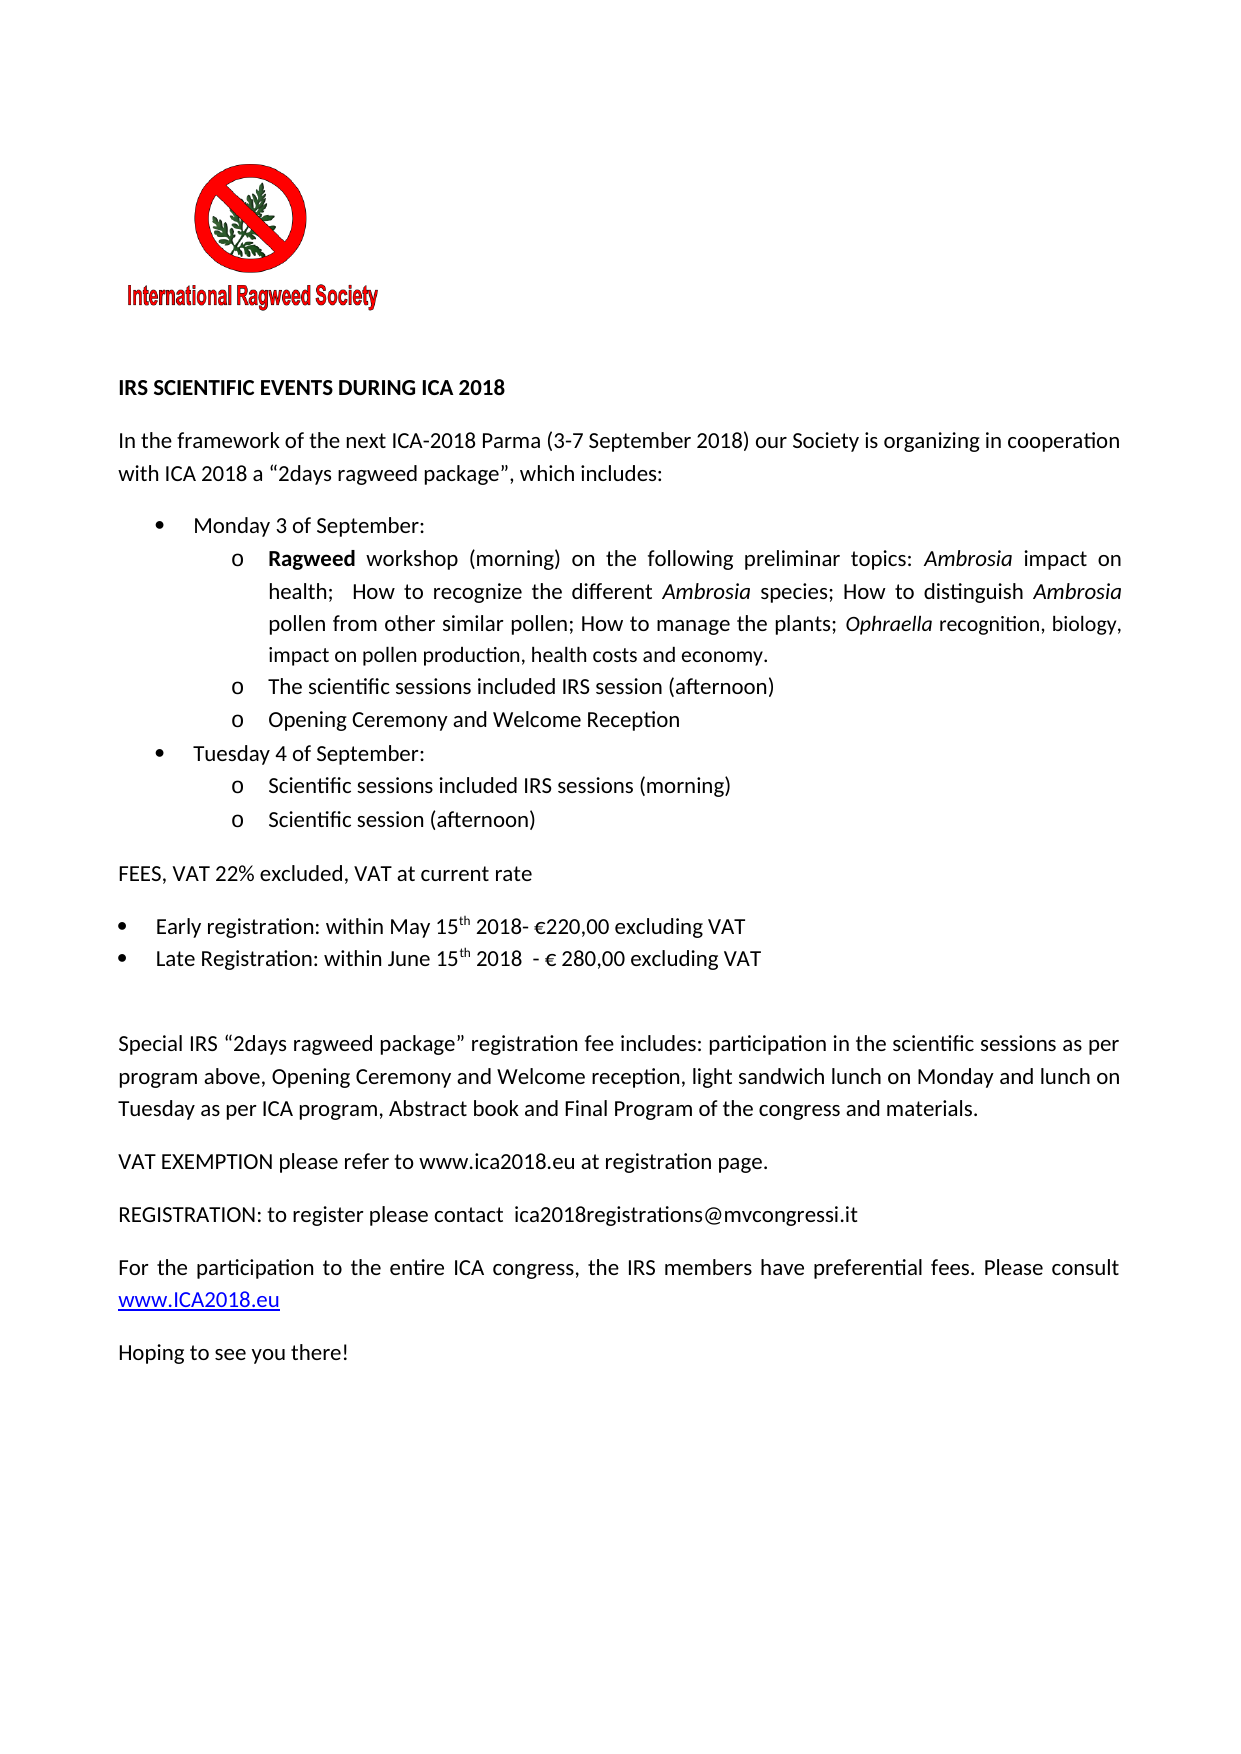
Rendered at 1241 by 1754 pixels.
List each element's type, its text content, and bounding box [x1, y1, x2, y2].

list Scientific sessions included IRS sessions (morning) [231, 771, 1122, 800]
list Scientific session (afternoon) [231, 805, 1122, 834]
text IRS SCIENTIFIC EVENTS DURING ICA 2018 [118, 373, 1122, 401]
picture [118, 147, 386, 349]
list Late Registration: within June 15th 2018 - € 280,00 excluding VAT [118, 944, 1122, 972]
text For the participation to the entire ICA congress, the IRS members have preferential fees. Please consult www.ICA2018.eu [118, 1253, 1122, 1313]
list Tuesday 4 of September: [156, 739, 1122, 767]
text REGISTRATION: to register please contact ica2018registrations@mvcongressi.it [118, 1200, 1122, 1228]
text VAT EXEMPTION please refer to www.ica2018.eu at registration page. [118, 1147, 1122, 1175]
list Ragweed workshop (morning) on the following preliminar topics: Ambrosia impact on health; How to recognize the different Ambrosia species; How to distinguish Ambrosia pollen from other similar pollen; How to manage the plants; Ophraella recognition, biology, impact on pollen production, health costs and economy. [231, 544, 1122, 668]
list Monday 3 of September: [156, 512, 1122, 540]
list Opening Ceremony and Welcome Reception [231, 706, 1122, 735]
list The scientific sessions included IRS session (afternoon) [231, 672, 1122, 701]
text In the framework of the next ICA-2018 Parma (3-7 September 2018) our Society is organizing in cooperation with ICA 2018 a “2days ragweed package”, which includes: [118, 426, 1122, 487]
text Special IRS “2days ragweed package” registration fee includes: participation in the scientific sessions as per program above, Opening Ceremony and Welcome reception, light sandwich lunch on Monday and lunch on Tuesday as per ICA program, Abstract book and Final Program of the congress and materials. [118, 1029, 1122, 1122]
list Early registration: within May 15th 2018- €220,00 excluding VAT [118, 912, 1122, 940]
text FEES, VAT 22% excluded, VAT at current rate [118, 859, 1122, 887]
text Hoping to see you there! [118, 1338, 1122, 1366]
